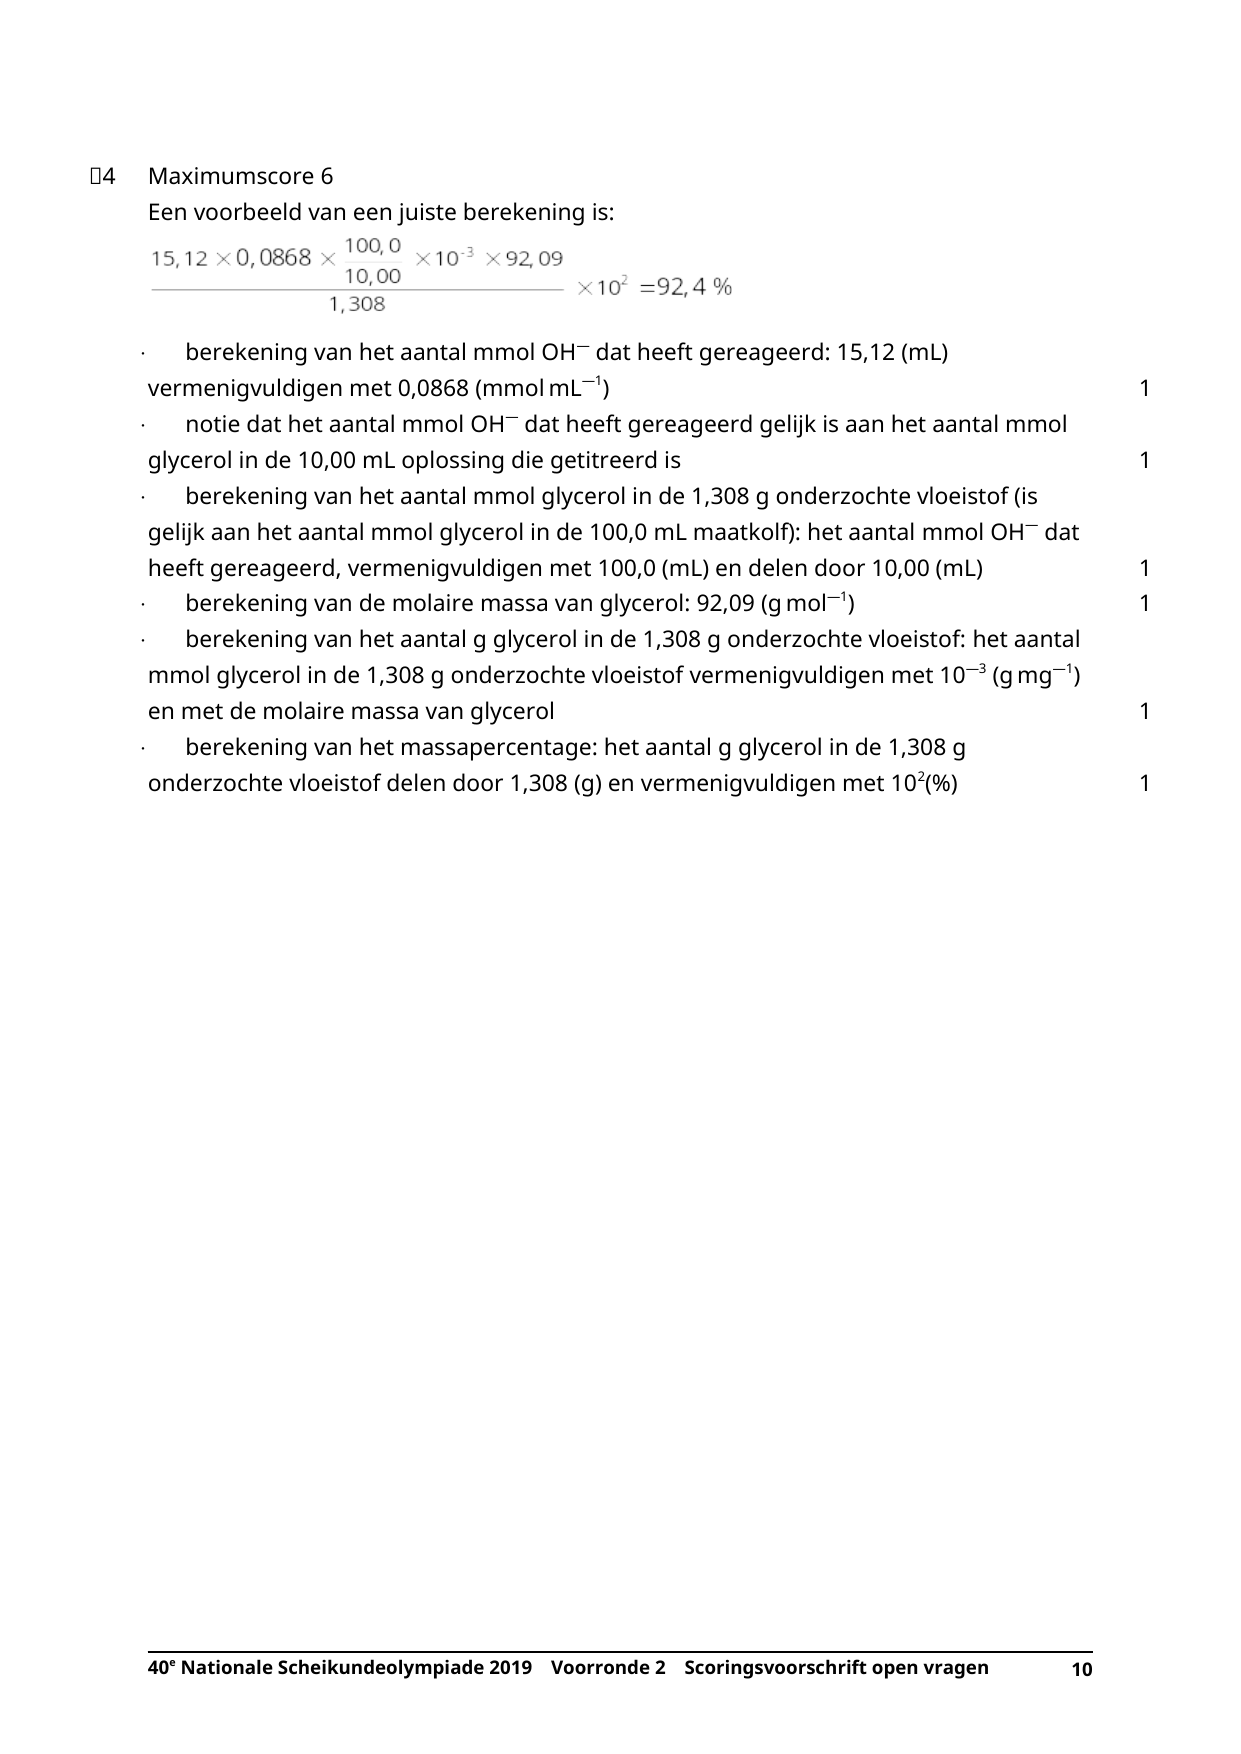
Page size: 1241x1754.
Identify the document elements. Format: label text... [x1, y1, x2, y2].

list Maximumscore 6 [88, 160, 1093, 191]
list berekening van het massapercentage: het aantal g glycerol in de 1,308 g onderzochte vloeistof delen door 1,308 (g) en vermenigvuldigen met 102(%) 1 [136, 731, 1093, 798]
list notie dat het aantal mmol OH— dat heeft gereageerd gelijk is aan het aantal mmol glycerol in de 10,00 mL oplossing die getitreerd is 1 [136, 408, 1093, 475]
list berekening van de molaire massa van glycerol: 92,09 (g mol—1) 1 [136, 587, 1093, 619]
list berekening van het aantal mmol glycerol in de 1,308 g onderzochte vloeistof (is gelijk aan het aantal mmol glycerol in de 100,0 mL maatkolf): het aantal mmol OH— dat heeft gereageerd, vermenigvuldigen met 100,0 (mL) en delen door 10,00 (mL) 1 [136, 479, 1093, 583]
list berekening van het aantal g glycerol in de 1,308 g onderzochte vloeistof: het aantal mmol glycerol in de 1,308 g onderzochte vloeistof vermenigvuldigen met 10—3 (g mg—1) en met de molaire massa van glycerol 1 [136, 623, 1093, 726]
list berekening van het aantal mmol OH— dat heeft gereageerd: 15,12 (mL) vermenigvuldigen met 0,0868 (mmol mL—1) 1 [136, 336, 1093, 403]
text Een voorbeeld van een juiste berekening is: [148, 196, 1093, 227]
